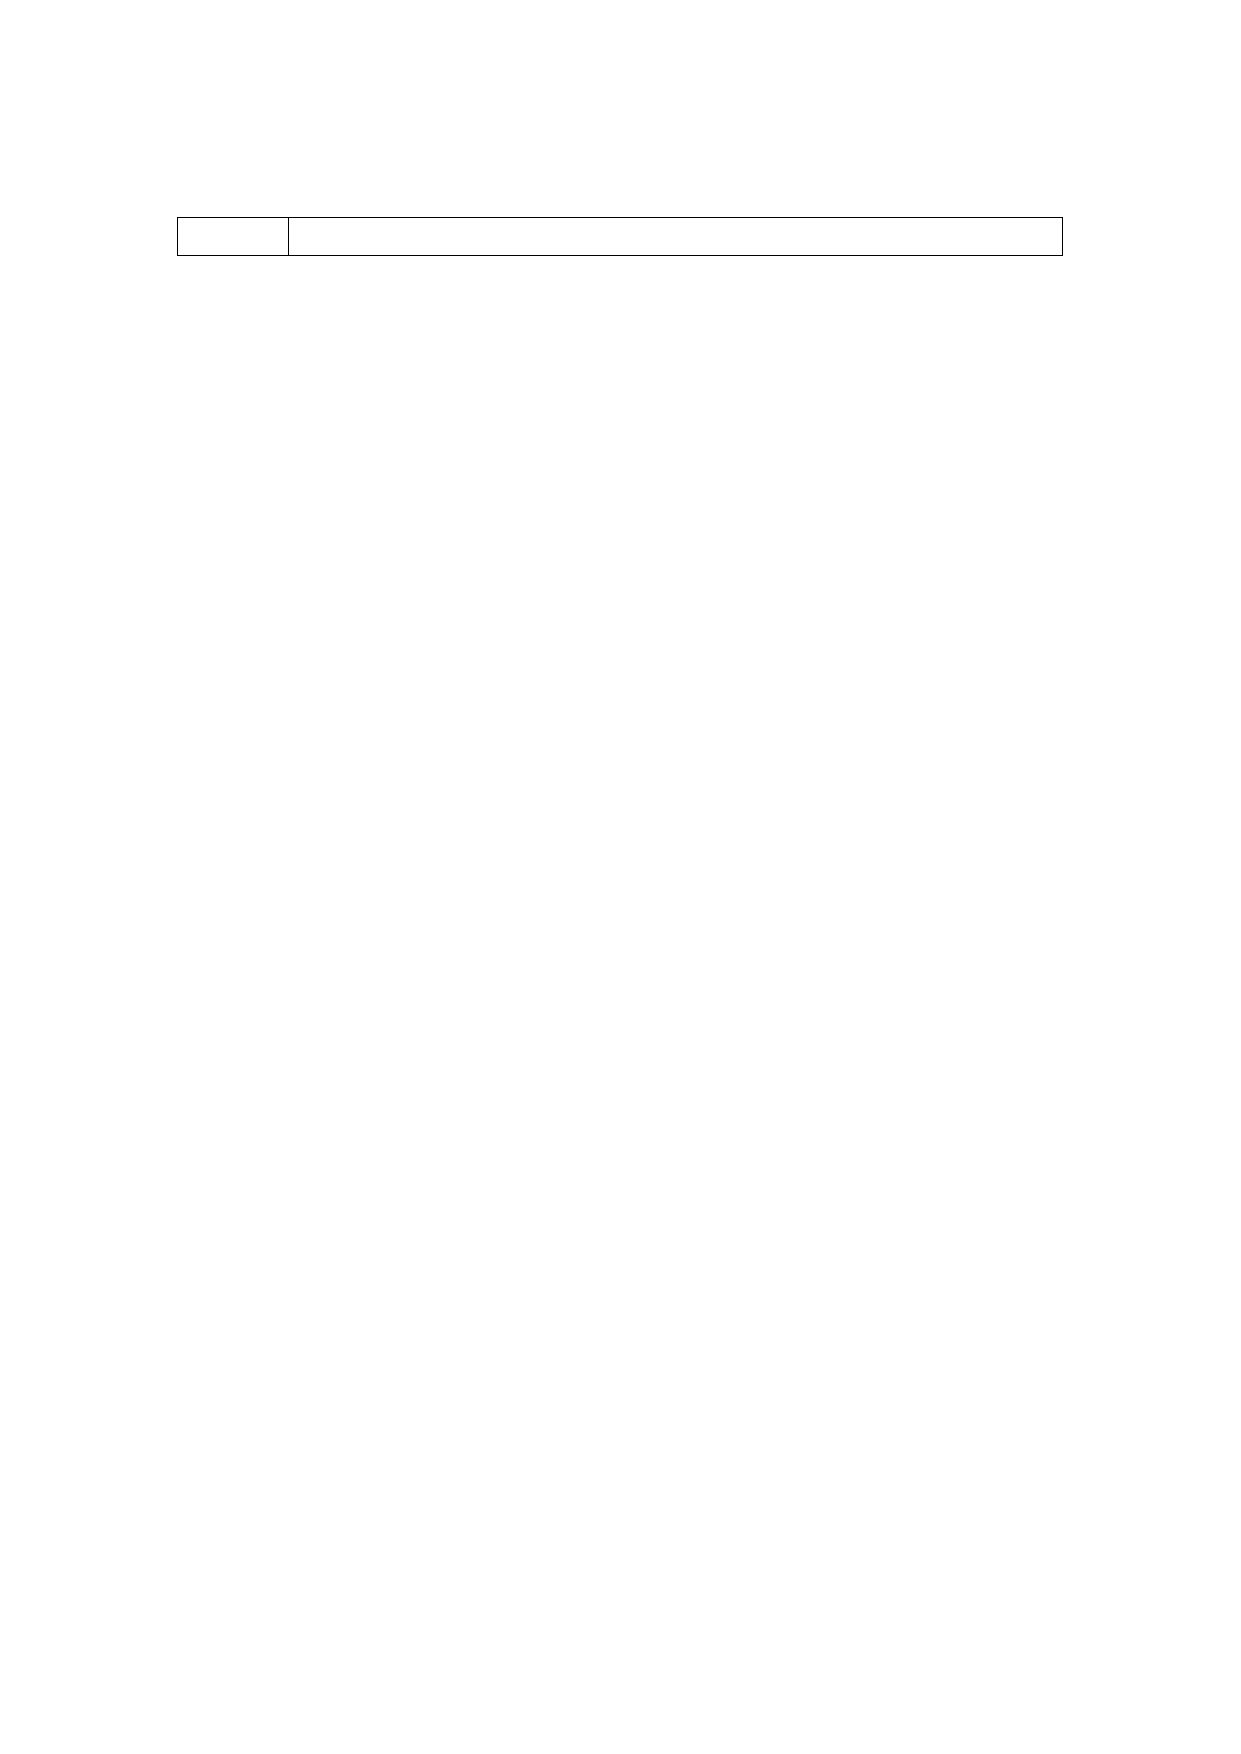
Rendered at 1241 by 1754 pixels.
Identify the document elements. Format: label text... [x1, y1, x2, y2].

table_cell 備 考 [178, 218, 288, 255]
table_cell [289, 218, 1062, 255]
